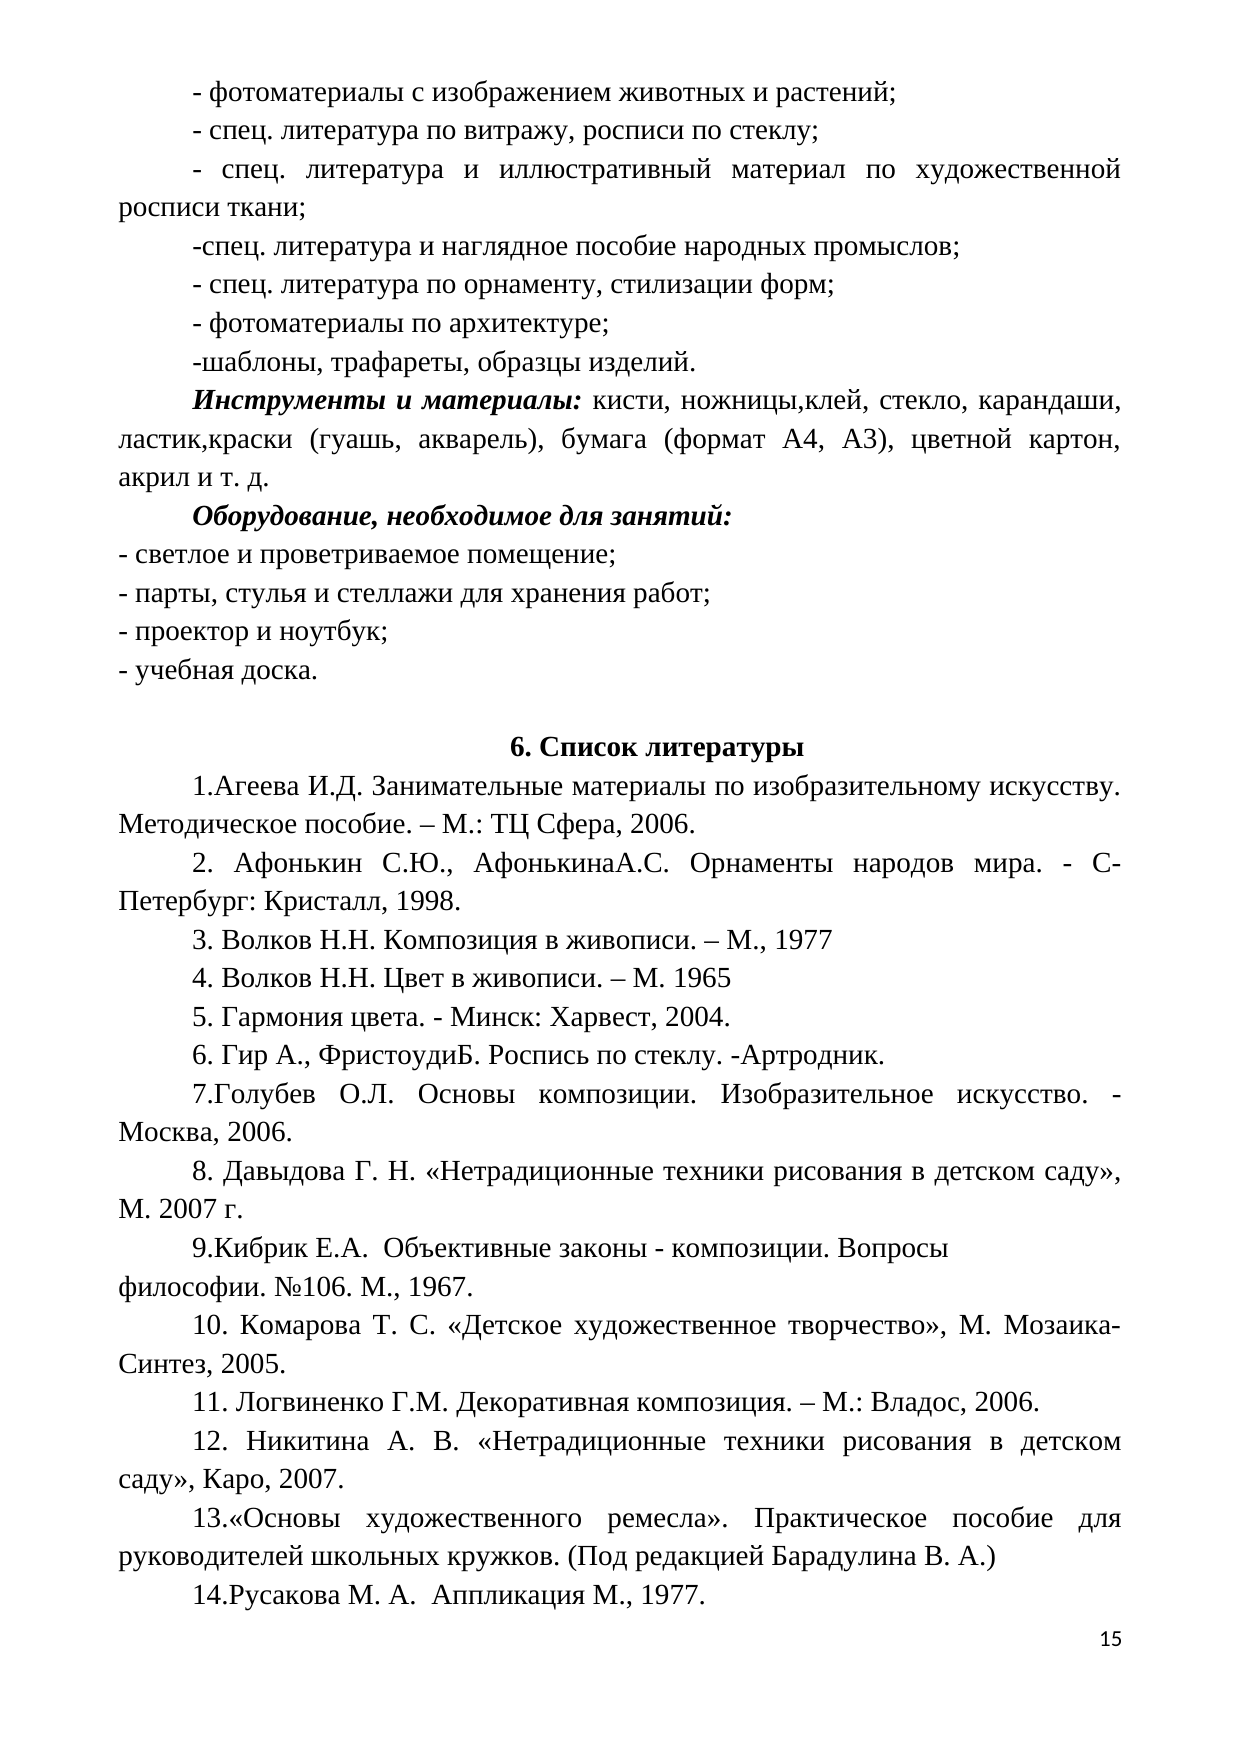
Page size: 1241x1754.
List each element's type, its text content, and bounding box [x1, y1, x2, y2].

text 8. Давыдова Г. Н. «Нетрадиционные техники рисования в детском саду», М. 2007 г. [118, 1153, 1122, 1225]
text 12. Никитина А. В. «Нетрадиционные техники рисования в детском саду», Каро, 2007. [118, 1423, 1122, 1495]
text - фотоматериалы с изображением животных и растений; [118, 74, 1122, 107]
text 6. Список литературы [118, 729, 1122, 763]
text 5. Гармония цвета. - Минск: Харвест, 2004. [118, 999, 1122, 1032]
text - спец. литература по орнаменту, стилизации форм; [118, 267, 1122, 300]
text Оборудование, необходимое для занятий: [118, 498, 1122, 531]
text 9.Кибрик Е.А. Объективные законы - композиции. Вопросы [118, 1230, 1122, 1264]
text 6. Гир А., ФристоудиБ. Роспись по стеклу. -Артродник. [118, 1037, 1122, 1071]
text Инструменты и материалы: кисти, ножницы,клей, стекло, карандаши, ластик,краски (гуашь, акварель), бумага (формат А4, А3), цветной картон, акрил и т. д. [118, 382, 1122, 493]
text 13.«Основы художественного ремесла». Практическое пособие для руководителей школьных кружков. (Под редакцией Барадулина В. А.) [118, 1500, 1122, 1572]
text - спец. литература и иллюстративный материал по художественной росписи ткани; [118, 151, 1122, 223]
text 1.Агеева И.Д. Занимательные материалы по изобразительному искусству. Методическое пособие. – М.: ТЦ Сфера, 2006. [118, 768, 1122, 840]
text философии. №106. М., 1967. [118, 1269, 1122, 1302]
text - проектор и ноутбук; [118, 613, 1122, 647]
text - светлое и проветриваемое помещение; [118, 536, 1122, 570]
text - фотоматериалы по архитектуре; [118, 305, 1122, 339]
text - учебная доска. [118, 652, 1122, 686]
text 2. Афонькин С.Ю., АфонькинаА.С. Орнаменты народов мира. - С-Петербург: Кристалл, 1998. [118, 845, 1122, 917]
text -шаблоны, трафареты, образцы изделий. [118, 344, 1122, 377]
text 10. Комарова Т. С. «Детское художественное творчество», М. Мозаика-Синтез, 2005. [118, 1307, 1122, 1379]
text 14.Русакова М. А. Аппликация М., 1977. [118, 1577, 1122, 1611]
text - спец. литература по витражу, росписи по стеклу; [118, 112, 1122, 146]
text 11. Логвиненко Г.М. Декоративная композиция. – М.: Владос, 2006. [118, 1384, 1122, 1418]
text -спец. литература и наглядное пособие народных промыслов; [118, 228, 1122, 262]
text 4. Волков Н.Н. Цвет в живописи. – М. 1965 [118, 960, 1122, 994]
text - парты, стулья и стеллажи для хранения работ; [118, 575, 1122, 608]
text 3. Волков Н.Н. Композиция в живописи. – М., 1977 [118, 922, 1122, 955]
text 7.Голубев О.Л. Основы композиции. Изобразительное искусство. - Москва, 2006. [118, 1076, 1122, 1148]
